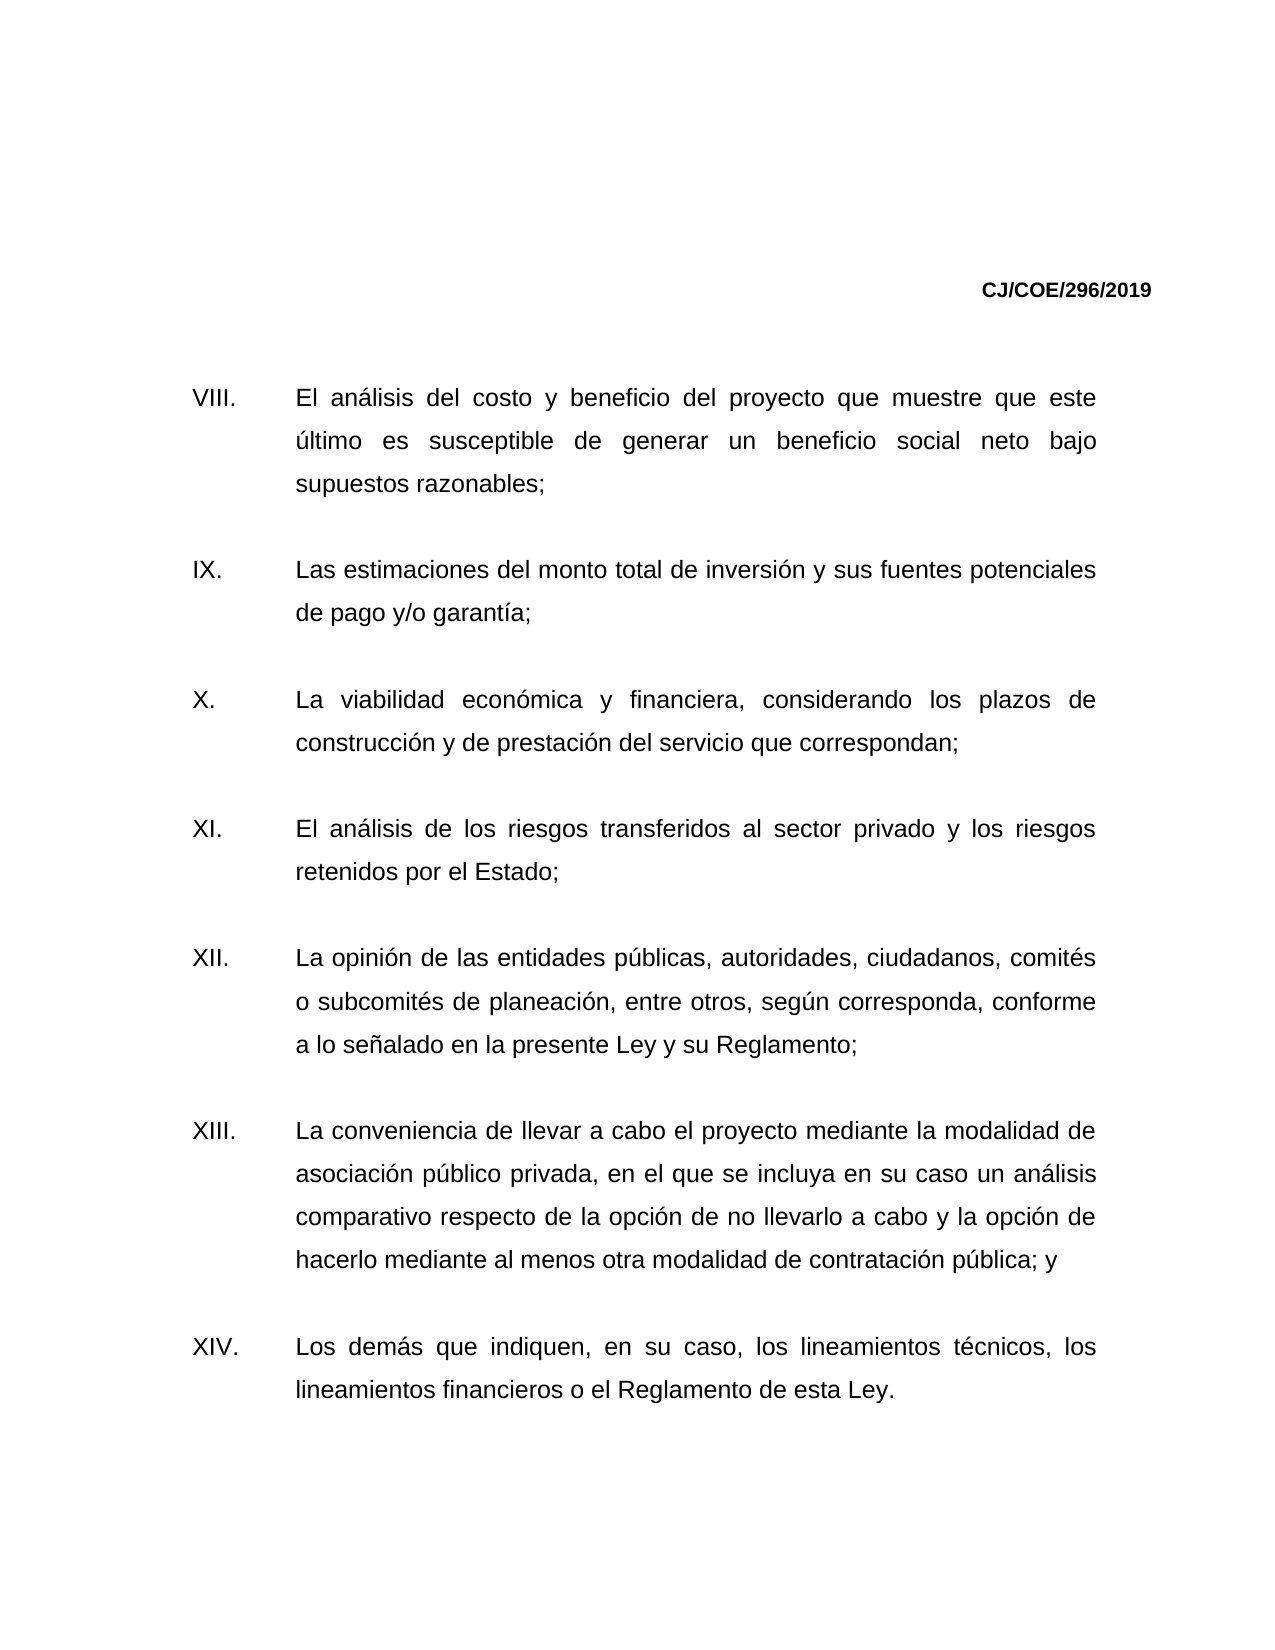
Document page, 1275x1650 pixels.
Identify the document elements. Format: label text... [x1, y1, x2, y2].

text XIII. La conveniencia de llevar a cabo el proyecto mediante la modalidad de asociación público privada, en el que se incluya en su caso un análisis comparativo respecto de la opción de no llevarlo a cabo y la opción de hacerlo mediante al menos otra modalidad de contratación pública; y [192, 1116, 1098, 1274]
text IX. Las estimaciones del monto total de inversión y sus fuentes potenciales de pago y/o garantía; [192, 555, 1098, 627]
text X. La viabilidad económica y financiera, considerando los plazos de construcción y de prestación del servicio que correspondan; [192, 684, 1098, 756]
text VIII. El análisis del costo y beneficio del proyecto que muestre que este último es susceptible de generar un beneficio social neto bajo supuestos razonables; [192, 383, 1098, 498]
text XII. La opinión de las entidades públicas, autoridades, ciudadanos, comités o subcomités de planeación, entre otros, según corresponda, conforme a lo señalado en la presente Ley y su Reglamento; [192, 943, 1098, 1058]
text XIV. Los demás que indiquen, en su caso, los lineamientos técnicos, los lineamientos financieros o el Reglamento de esta Ley. [192, 1331, 1098, 1403]
text XI. El análisis de los riesgos transferidos al sector privado y los riesgos retenidos por el Estado; [192, 814, 1098, 886]
